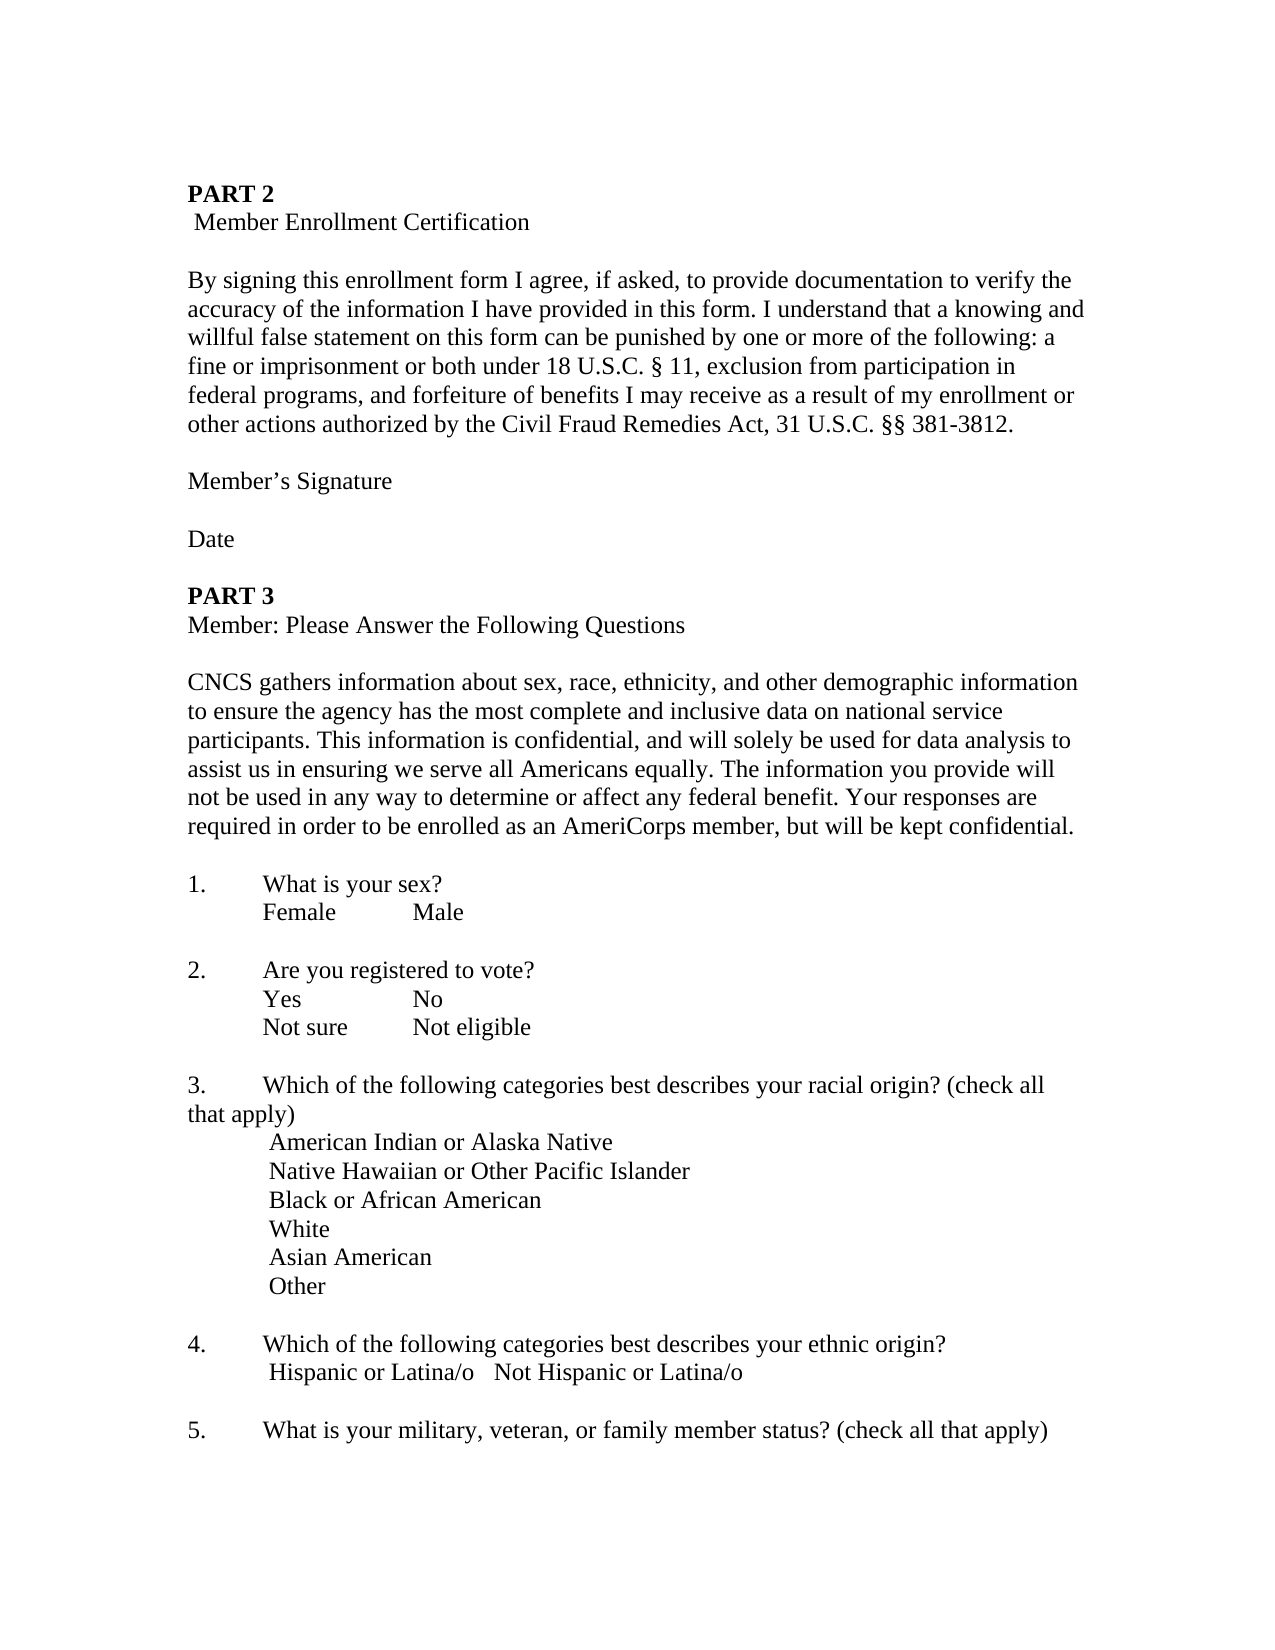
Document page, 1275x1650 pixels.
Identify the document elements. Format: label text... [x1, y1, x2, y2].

text Yes No [187, 984, 1087, 1012]
text Date [187, 524, 1087, 552]
text Not sure Not eligible [187, 1012, 1087, 1041]
text PART 3 [187, 581, 1087, 610]
text American Indian or Alaska Native [187, 1127, 1087, 1156]
text Other [187, 1271, 1087, 1300]
text CNCS gathers information about sex, race, ethnicity, and other demographic information to ensure the agency has the most complete and inclusive data on national service participants. This information is confidential, and will solely be used for data analysis to assist us in ensuring we serve all Americans equally. The information you provide will [187, 667, 1087, 782]
text Member: Please Answer the Following Questions [187, 610, 1087, 639]
text Member Enrollment Certification [187, 207, 1087, 236]
text Member’s Signature [187, 466, 1087, 495]
text 3. Which of the following categories best describes your racial origin? (check all that apply) [187, 1070, 1087, 1127]
text 2. Are you registered to vote? [187, 955, 1087, 984]
text Female Male [187, 897, 1087, 926]
text PART 2 [187, 179, 1087, 207]
text 5. What is your military, veteran, or family member status? (check all that apply) [187, 1415, 1087, 1444]
text 1. What is your sex? [187, 869, 1087, 897]
text White [187, 1214, 1087, 1242]
text Hispanic or Latina/o Not Hispanic or Latina/o [187, 1357, 1087, 1386]
text By signing this enrollment form I agree, if asked, to provide documentation to verify the accuracy of the information I have provided in this form. I understand that a knowing and willful false statement on this form can be punished by one or more of the following: a fine or imprisonment or both under 18 U.S.C. § 11, exclusion from participation in federal programs, and forfeiture of benefits I may receive as a result of my enrollment or other actions authorized by the Civil Fraud Remedies Act, 31 U.S.C. §§ 381-3812. [187, 265, 1087, 437]
text Black or African American [187, 1185, 1087, 1214]
text not be used in any way to determine or affect any federal benefit. Your responses are required in order to be enrolled as an AmeriCorps member, but will be kept confidential. [187, 782, 1087, 840]
text Asian American [187, 1242, 1087, 1271]
text Native Hawaiian or Other Pacific Islander [187, 1156, 1087, 1185]
text 4. Which of the following categories best describes your ethnic origin? [187, 1329, 1087, 1357]
